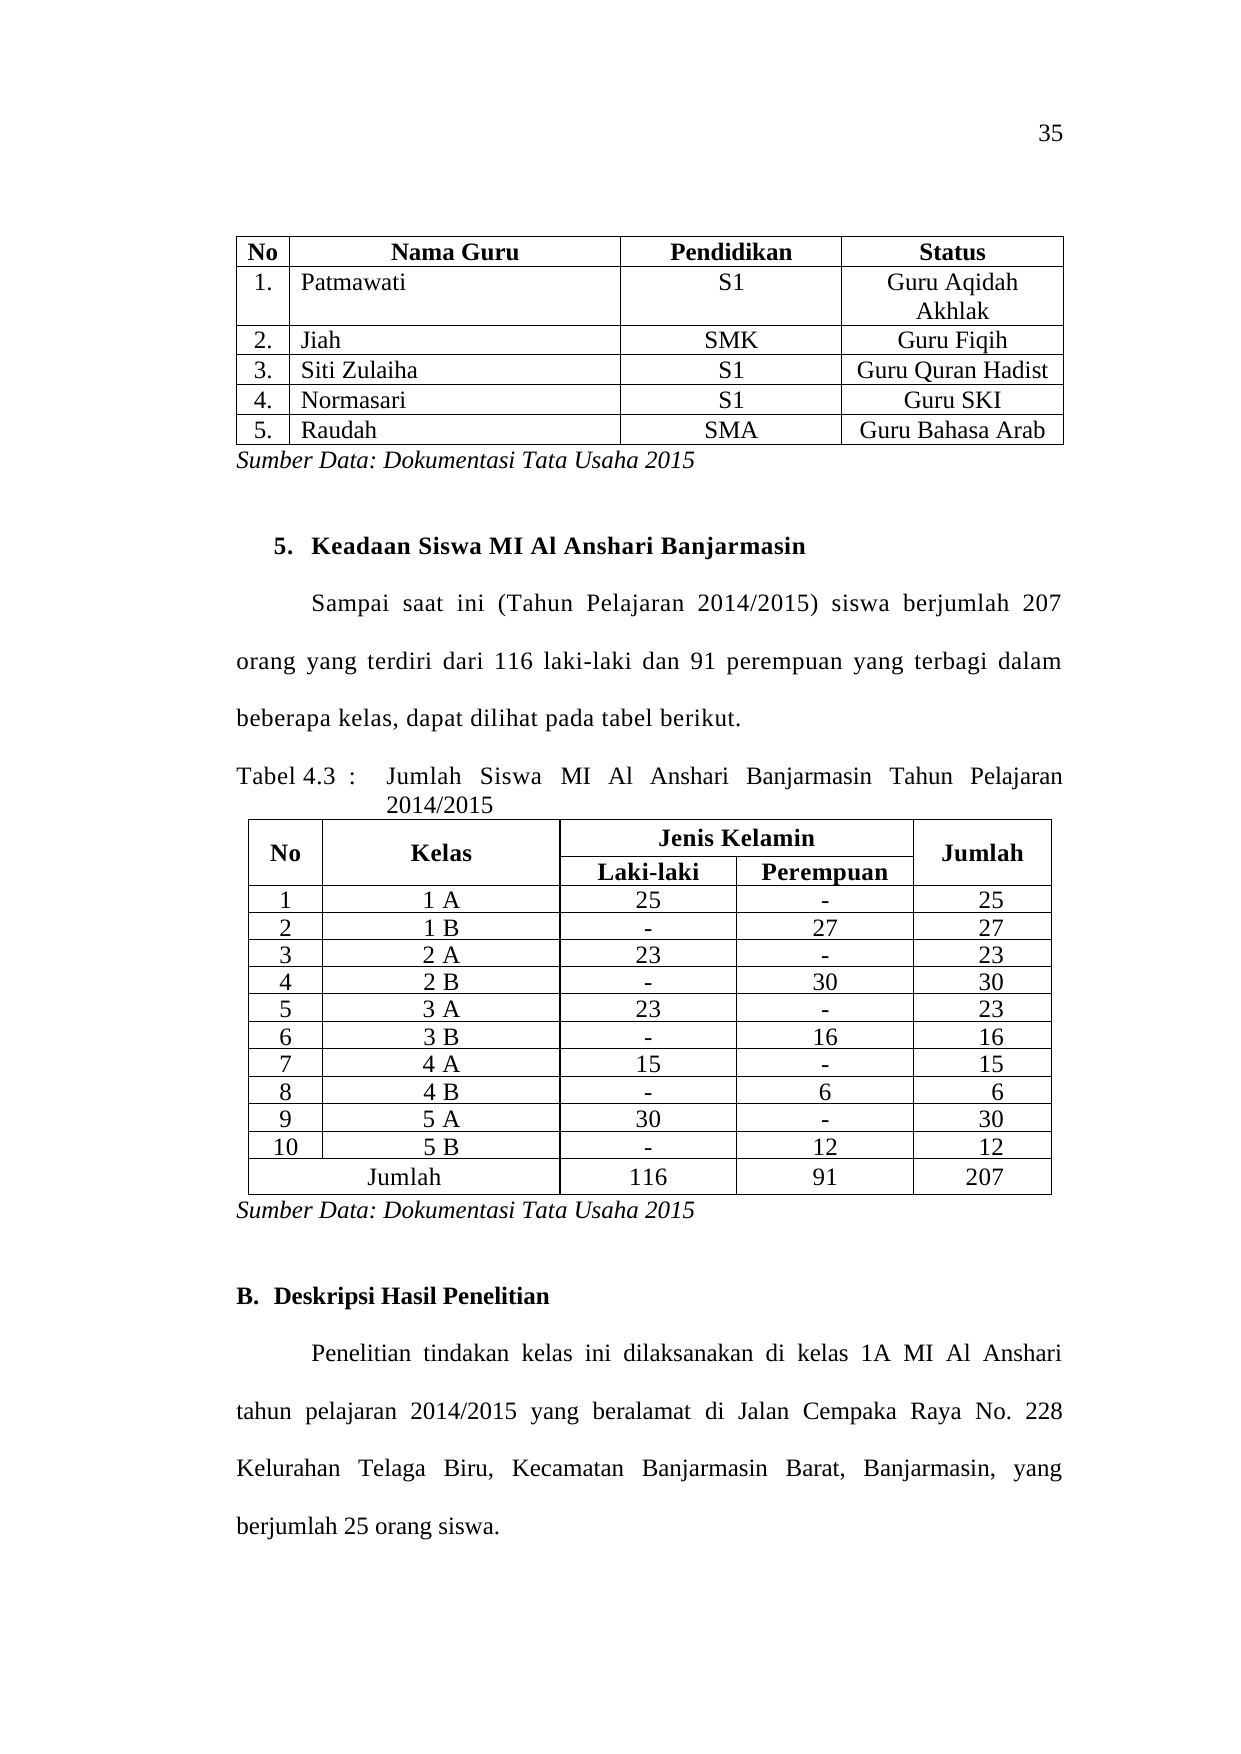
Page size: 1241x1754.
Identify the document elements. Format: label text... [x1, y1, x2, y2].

table_cell Guru Quran Hadist [842, 355, 1063, 384]
table_cell 30 [914, 967, 1051, 993]
table_cell - [561, 913, 736, 939]
table_cell - [737, 1049, 913, 1076]
table_cell Siti Zulaiha [290, 355, 620, 384]
text Sumber Data: Dokumentasi Tata Usaha 2015 [236, 1195, 1063, 1223]
table_cell S1 [621, 355, 841, 384]
table_cell SMA [621, 415, 841, 444]
table_cell 1 [249, 886, 322, 912]
table_cell 2 B [323, 967, 559, 993]
text Sampai saat ini (Tahun Pelajaran 2014/2015) siswa berjumlah 207 orang yang terdiri dari 116 laki-laki dan 91 perempuan yang terbagi dalam beberapa kelas, dapat dilihat pada tabel berikut. [236, 588, 1063, 732]
table_cell 3 [249, 940, 322, 966]
table_cell 91 [737, 1159, 913, 1194]
table_cell 9 [249, 1104, 322, 1131]
table_cell 7 [249, 1049, 322, 1076]
table_cell 2. [237, 326, 289, 354]
table_cell - [561, 1077, 736, 1103]
table_cell 27 [914, 913, 1051, 939]
table_cell Guru Bahasa Arab [842, 415, 1063, 444]
table_cell 4 A [323, 1049, 559, 1076]
table_cell 23 [561, 940, 736, 966]
table_cell S1 [621, 385, 841, 414]
text Sumber Data: Dokumentasi Tata Usaha 2015 [236, 445, 1063, 473]
table_cell Guru Aqidah Akhlak [842, 267, 1063, 324]
table_cell 23 [914, 940, 1051, 966]
table_cell - [737, 940, 913, 966]
table_cell 6 [914, 1077, 1051, 1103]
table_cell 5 B [323, 1132, 559, 1158]
table_cell 1 A [323, 886, 559, 912]
table_cell 116 [561, 1159, 736, 1194]
table_cell Patmawati [290, 267, 620, 324]
table_cell 5 [249, 994, 322, 1021]
table_cell - [737, 994, 913, 1021]
list Keadaan Siswa MI Al Anshari Banjarmasin [274, 531, 1063, 560]
table_cell - [737, 1104, 913, 1131]
list Deskripsi Hasil Penelitian [236, 1281, 1063, 1310]
table_cell 16 [914, 1022, 1051, 1048]
table_cell 30 [914, 1104, 1051, 1131]
table_cell 25 [561, 886, 736, 912]
table_cell 5 A [323, 1104, 559, 1131]
table_cell 2 [249, 913, 322, 939]
table_cell 8 [249, 1077, 322, 1103]
table_cell - [561, 1132, 736, 1158]
table_cell 12 [914, 1132, 1051, 1158]
table_cell 10 [249, 1132, 322, 1158]
table_cell 1. [237, 267, 289, 324]
table_cell 25 [914, 886, 1051, 912]
table_cell 30 [561, 1104, 736, 1131]
table_cell - [561, 1022, 736, 1048]
table_header Jumlah [914, 820, 1051, 884]
table_cell 15 [914, 1049, 1051, 1076]
text Penelitian tindakan kelas ini dilaksanakan di kelas 1A MI Al Anshari tahun pelajaran 2014/2015 yang beralamat di Jalan Cempaka Raya No. 228 Kelurahan Telaga Biru, Kecamatan Banjarmasin Barat, Banjarmasin, yang berjumlah 25 orang siswa. [236, 1338, 1063, 1540]
table_header No [249, 820, 322, 884]
table_cell Raudah [290, 415, 620, 444]
table_cell 12 [737, 1132, 913, 1158]
table_header No [237, 237, 289, 266]
table_cell 6 [737, 1077, 913, 1103]
table_cell 5. [237, 415, 289, 444]
table_cell 23 [914, 994, 1051, 1021]
table_cell Normasari [290, 385, 620, 414]
table_cell - [561, 967, 736, 993]
table_cell 4. [237, 385, 289, 414]
table_cell - [737, 886, 913, 912]
table_cell 3 B [323, 1022, 559, 1048]
table_cell Jiah [290, 326, 620, 354]
table_cell 4 B [323, 1077, 559, 1103]
table_cell 23 [561, 994, 736, 1021]
table_cell 4 [249, 967, 322, 993]
table_cell 3 A [323, 994, 559, 1021]
table_cell 1 B [323, 913, 559, 939]
table_cell 2 A [323, 940, 559, 966]
table_cell 207 [914, 1159, 1051, 1194]
table_cell 27 [737, 913, 913, 939]
table_cell 16 [737, 1022, 913, 1048]
table_header Pendidikan [621, 237, 841, 266]
table_cell 15 [561, 1049, 736, 1076]
table_header Kelas [323, 820, 559, 884]
table_header Nama Guru [290, 237, 620, 266]
table_header Status [842, 237, 1063, 266]
table_cell Guru Fiqih [842, 326, 1063, 354]
table_cell Jumlah [249, 1159, 559, 1194]
table_cell SMK [621, 326, 841, 354]
table_cell Perempuan [737, 857, 913, 884]
table_cell Guru SKI [842, 385, 1063, 414]
table_cell 30 [737, 967, 913, 993]
table_cell 3. [237, 355, 289, 384]
table_cell S1 [621, 267, 841, 324]
table_header Jenis Kelamin [561, 820, 913, 856]
table_cell Laki-laki [561, 857, 736, 884]
text Tabel 4.3 : Jumlah Siswa MI Al Anshari Banjarmasin Tahun Pelajaran 2014/2015 [236, 761, 1063, 818]
table_cell 6 [249, 1022, 322, 1048]
